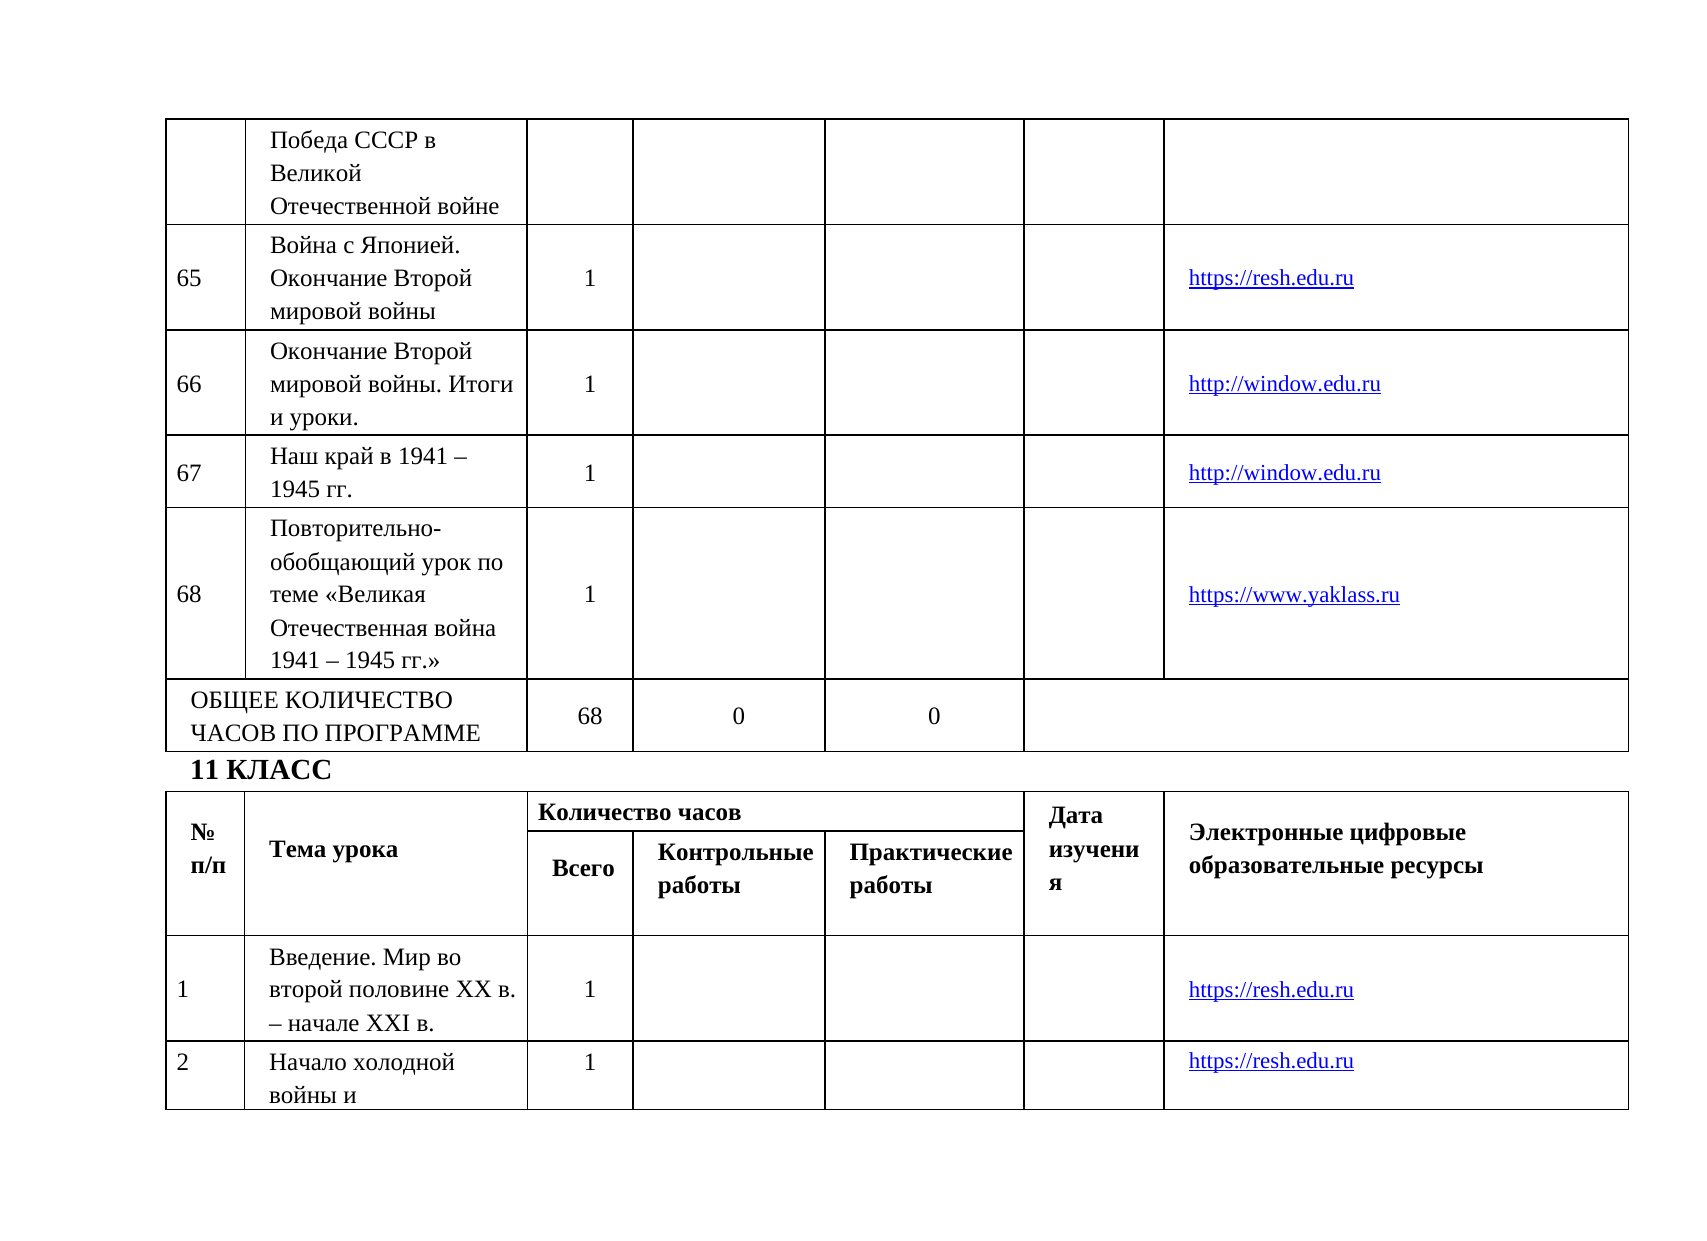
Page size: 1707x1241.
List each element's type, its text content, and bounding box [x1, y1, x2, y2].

table_cell 1 [528, 508, 632, 678]
table_cell [634, 508, 824, 678]
table_cell https://resh.edu.ru [1165, 1042, 1628, 1109]
table_cell 1 [167, 936, 244, 1040]
table_cell [826, 1042, 1023, 1109]
table_cell [1025, 508, 1163, 678]
table_cell [634, 331, 824, 434]
table_cell https://www.yaklass.ru [1165, 508, 1628, 678]
table_cell 0 [634, 680, 824, 751]
table_cell 1 [528, 225, 632, 329]
table_cell [634, 1042, 824, 1109]
table_cell http://window.edu.ru [1165, 436, 1628, 507]
table_cell 68 [167, 508, 245, 678]
table_cell Введение. Мир во второй половине XX в. – начале XXI в. [245, 936, 527, 1040]
table_cell [634, 436, 824, 507]
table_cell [245, 1042, 527, 1109]
table_cell http://window.edu.ru [1165, 331, 1628, 434]
table_cell Война с Японией. Окончание Второй мировой войны [246, 225, 526, 329]
table_cell 1 [528, 936, 632, 1040]
table_header № п/п [167, 792, 244, 935]
table_cell https://resh.edu.ru [1165, 936, 1628, 1040]
table_cell Контрольные работы [634, 832, 824, 935]
table_cell [826, 225, 1023, 329]
table_cell Повторительно-обобщающий урок по теме «Великая Отечественная война 1941 – 1945 гг.» [246, 508, 526, 678]
table_cell [1025, 331, 1163, 434]
table_header Количество часов [528, 792, 1023, 830]
table_cell 64 [167, 120, 245, 223]
table_cell 1 [528, 120, 632, 223]
table_cell 65 [167, 225, 245, 329]
table_cell 66 [167, 331, 245, 434]
table_cell [634, 936, 824, 1040]
table_header Тема урока [245, 792, 527, 935]
table_cell ОБЩЕЕ КОЛИЧЕСТВО ЧАСОВ ПО ПРОГРАММЕ [167, 680, 526, 751]
table_cell [826, 331, 1023, 434]
table_cell 1 [528, 436, 632, 507]
table_cell 67 [167, 436, 245, 507]
table_cell [634, 225, 824, 329]
table_cell 2 [167, 1042, 244, 1109]
table_cell [1025, 936, 1163, 1040]
table_cell Окончание Второй мировой войны. Итоги и уроки. [246, 331, 526, 434]
table_cell 1 [528, 331, 632, 434]
table_cell [1025, 1042, 1163, 1109]
table_cell [826, 508, 1023, 678]
table_cell [1025, 436, 1163, 507]
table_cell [1165, 120, 1628, 223]
table_cell 0 [826, 680, 1023, 751]
table_cell 1 [528, 1042, 632, 1109]
table_cell Практические работы [826, 832, 1023, 935]
table_cell [1025, 120, 1163, 223]
table_cell [826, 120, 1023, 223]
table_header Дата изучения [1025, 792, 1163, 935]
table_cell [1025, 225, 1163, 329]
table_cell https://resh.edu.ru [1165, 225, 1628, 329]
text 11 КЛАСС [190, 752, 1618, 786]
table_cell 68 [528, 680, 632, 751]
table_header Электронные цифровые образовательные ресурсы [1165, 792, 1628, 935]
table_cell [826, 936, 1023, 1040]
table_cell Наш край в 1941 – 1945 гг. [246, 436, 526, 507]
table_cell Всего [528, 832, 632, 935]
table_cell [1025, 680, 1628, 751]
table_cell [826, 436, 1023, 507]
table_cell [634, 120, 824, 223]
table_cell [246, 120, 526, 223]
